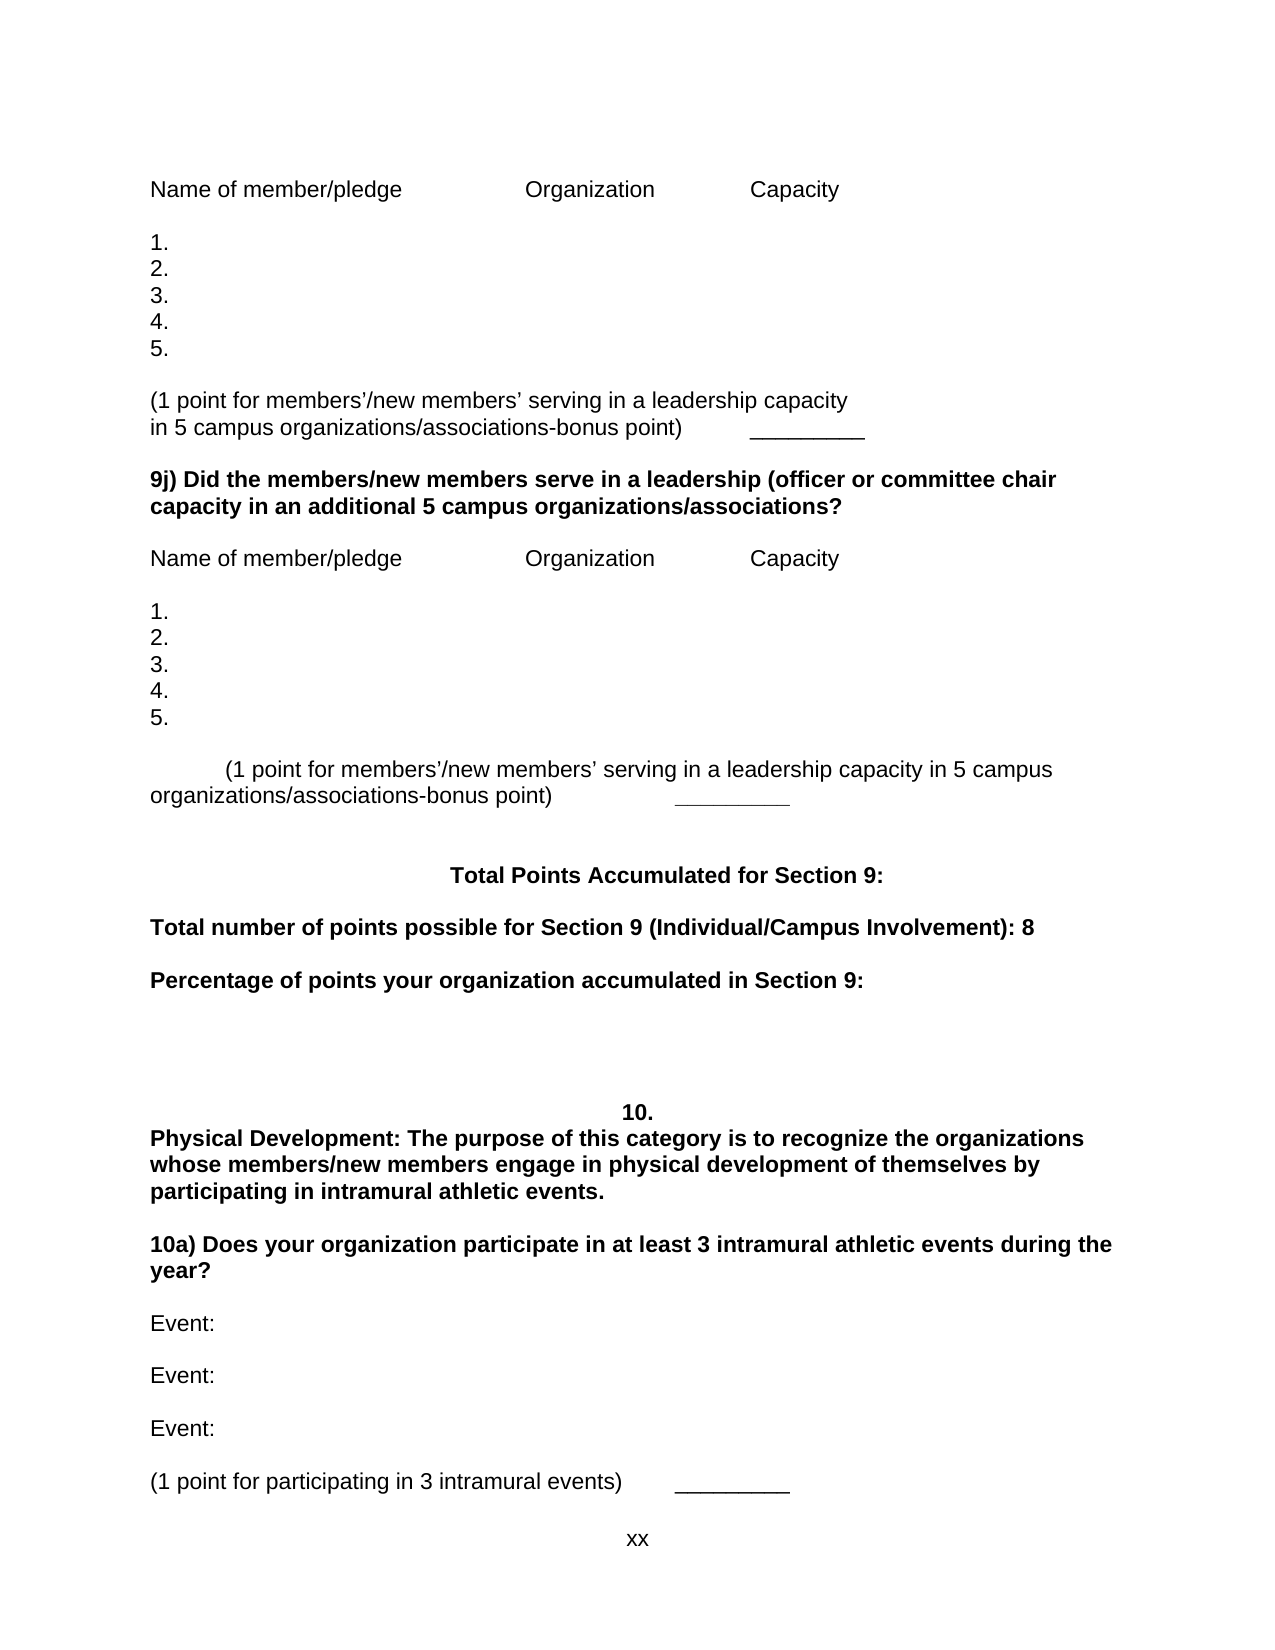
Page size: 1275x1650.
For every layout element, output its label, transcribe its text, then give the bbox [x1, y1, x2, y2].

text 4. [150, 308, 1125, 334]
text Percentage of points your organization accumulated in Section 9: [150, 967, 1125, 993]
text (1 point for members’/new members’ serving in a leadership capacity in 5 campus organizations/associations-bonus point) _________ [150, 756, 1125, 809]
text 4. [150, 677, 1125, 703]
text Total Points Accumulated for Section 9: [150, 862, 1125, 888]
text (1 point for members’/new members’ serving in a leadership capacity [150, 387, 1125, 413]
text 3. [150, 651, 1125, 677]
text 2. [150, 255, 1125, 282]
text 1. [150, 598, 1125, 624]
text 2. [150, 624, 1125, 651]
text (1 point for participating in 3 intramural events) _________ [150, 1468, 1125, 1494]
text 10a) Does your organization participate in at least 3 intramural athletic events during the year? [150, 1231, 1125, 1283]
text Event: [150, 1309, 1125, 1336]
text Event: [150, 1362, 1125, 1389]
text 5. [150, 334, 1125, 361]
text Physical Development: The purpose of this category is to recognize the organizations [150, 1125, 1125, 1151]
text in 5 campus organizations/associations-bonus point) _________ [150, 413, 1125, 440]
text Name of member/pledge Organization Capacity [150, 176, 1125, 203]
text 1. [150, 229, 1125, 255]
text 3. [150, 282, 1125, 308]
text Total number of points possible for Section 9 (Individual/Campus Involvement): 8 [150, 914, 1125, 941]
text 9j) Did the members/new members serve in a leadership (officer or committee chair capacity in an additional 5 campus organizations/associations? [150, 466, 1125, 519]
text 10. [150, 1099, 1125, 1125]
text whose members/new members engage in physical development of themselves by participating in intramural athletic events. [150, 1151, 1125, 1204]
text Event: [150, 1415, 1125, 1441]
text Name of member/pledge Organization Capacity [150, 545, 1125, 572]
text 5. [150, 703, 1125, 730]
